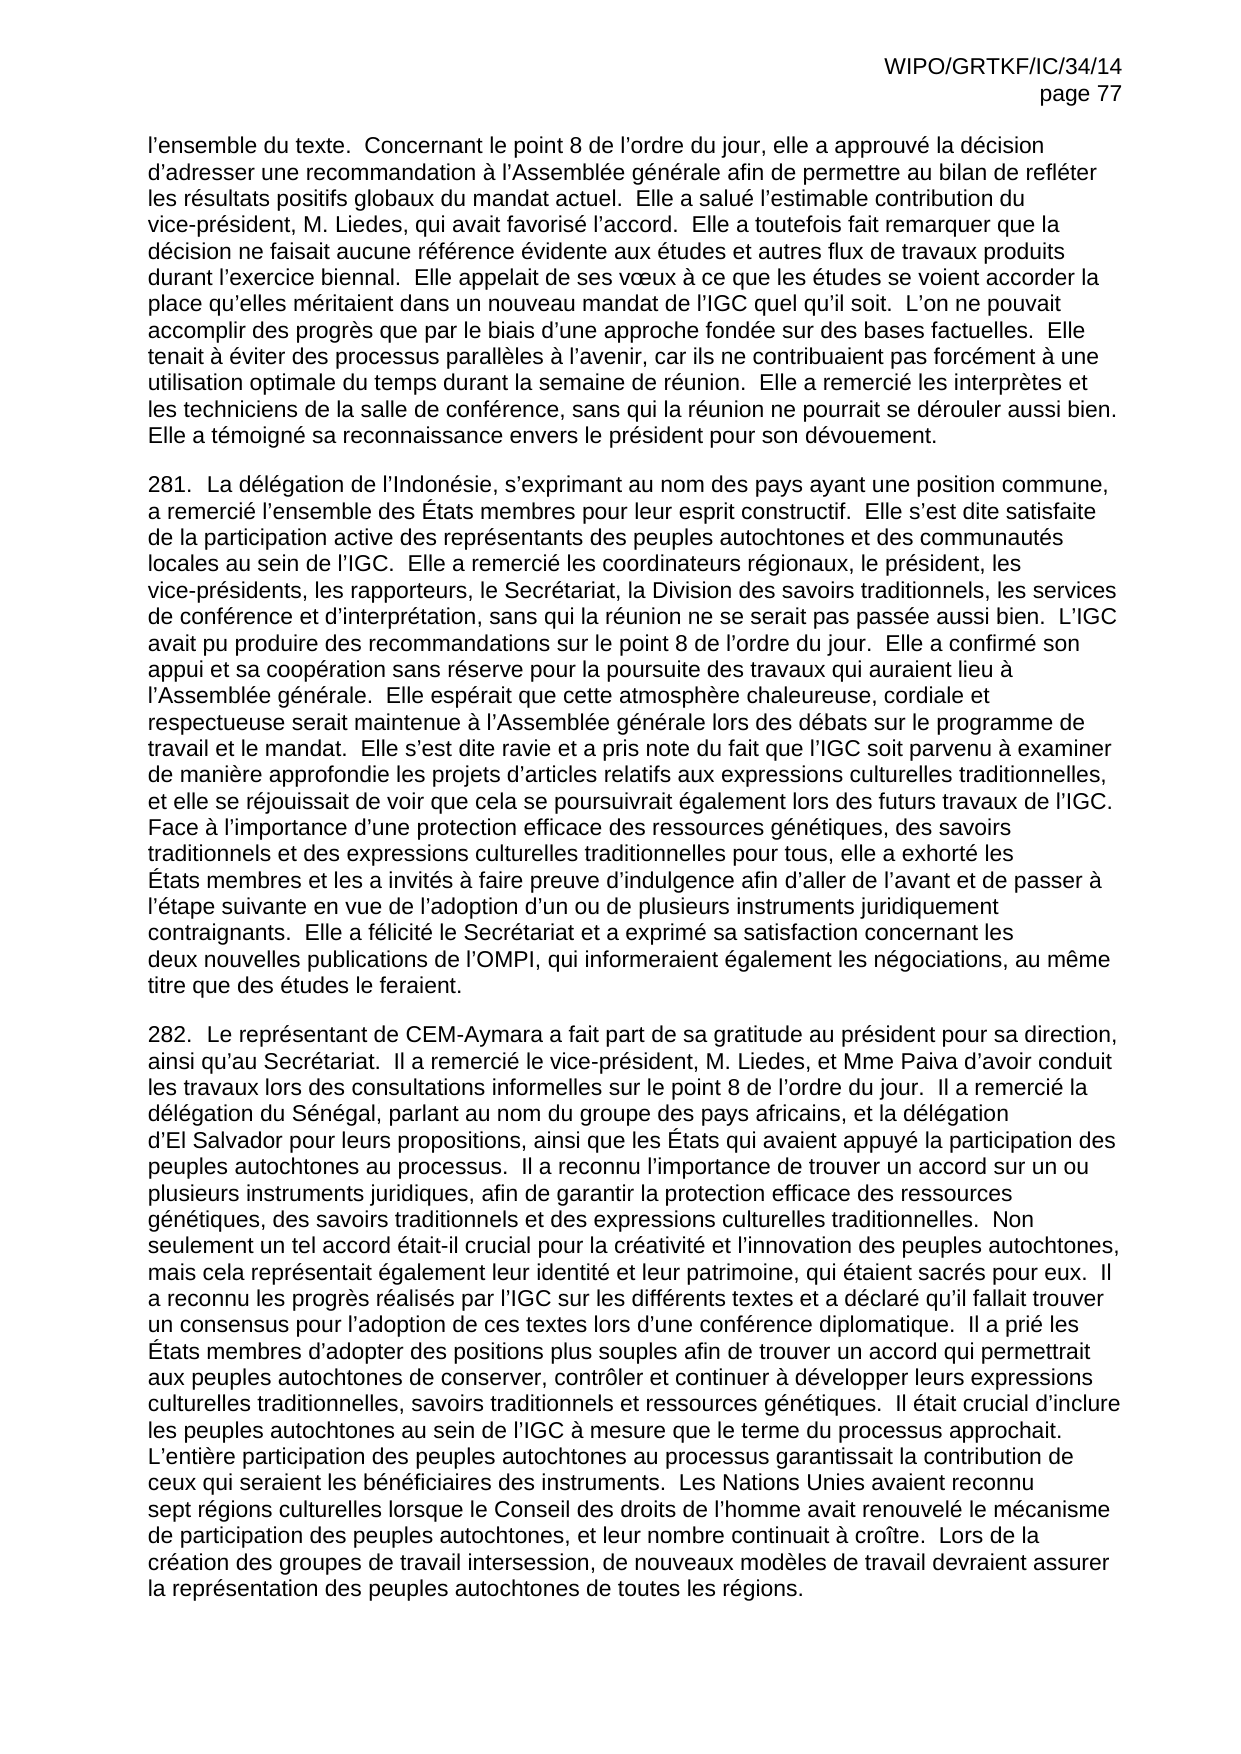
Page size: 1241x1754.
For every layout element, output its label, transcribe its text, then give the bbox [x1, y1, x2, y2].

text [148, 132, 1122, 448]
text Le représentant de CEM-Aymara a fait part de sa gratitude au président pour sa direction, ainsi qu’au Secrétariat. Il a remercié le vice-président, M. Liedes, et Mme Paiva d’avoir conduit les travaux lors des consultations informelles sur le point 8 de l’ordre du jour. Il a remercié la délégation du Sénégal, parlant au nom du groupe des pays africains, et la délégation d’El Salvador pour leurs propositions, ainsi que les États qui avaient appuyé la participation des peuples autochtones au processus. Il a reconnu l’importance de trouver un accord sur un ou plusieurs instruments juridiques, afin de garantir la protection efficace des ressources génétiques, des savoirs traditionnels et des expressions culturelles traditionnelles. Non seulement un tel accord était-il crucial pour la créativité et l’innovation des peuples autochtones, mais cela représentait également leur identité et leur patrimoine, qui étaient sacrés pour eux. Il a reconnu les progrès réalisés par l’IGC sur les différents textes et a déclaré qu’il fallait trouver un consensus pour l’adoption de ces textes lors d’une conférence diplomatique. Il a prié les États membres d’adopter des positions plus souples afin de trouver un accord qui permettrait aux peuples autochtones de conserver, contrôler et continuer à développer leurs expressions culturelles traditionnelles, savoirs traditionnels et ressources génétiques. Il était crucial d’inclure les peuples autochtones au sein de l’IGC à mesure que le terme du processus approchait. L’entière participation des peuples autochtones au processus garantissait la contribution de ceux qui seraient les bénéficiaires des instruments. Les Nations Unies avaient reconnu sept régions culturelles lorsque le Conseil des droits de l’homme avait renouvelé le mécanisme de participation des peuples autochtones, et leur nombre continuait à croître. Lors de la création des groupes de travail intersession, de nouveaux modèles de travail devraient assurer la représentation des peuples autochtones de toutes les régions. [148, 1021, 1122, 1601]
text La délégation de l’Indonésie, s’exprimant au nom des pays ayant une position commune, a remercié l’ensemble des États membres pour leur esprit constructif. Elle s’est dite satisfaite de la participation active des représentants des peuples autochtones et des communautés locales au sein de l’IGC. Elle a remercié les coordinateurs régionaux, le président, les vice-présidents, les rapporteurs, le Secrétariat, la Division des savoirs traditionnels, les services de conférence et d’interprétation, sans qui la réunion ne se serait pas passée aussi bien. L’IGC avait pu produire des recommandations sur le point 8 de l’ordre du jour. Elle a confirmé son appui et sa coopération sans réserve pour la poursuite des travaux qui auraient lieu à l’Assemblée générale. Elle espérait que cette atmosphère chaleureuse, cordiale et respectueuse serait maintenue à l’Assemblée générale lors des débats sur le programme de travail et le mandat. Elle s’est dite ravie et a pris note du fait que l’IGC soit parvenu à examiner de manière approfondie les projets d’articles relatifs aux expressions culturelles traditionnelles, et elle se réjouissait de voir que cela se poursuivrait également lors des futurs travaux de l’IGC. Face à l’importance d’une protection efficace des ressources génétiques, des savoirs traditionnels et des expressions culturelles traditionnelles pour tous, elle a exhorté les États membres et les a invités à faire preuve d’indulgence afin d’aller de l’avant et de passer à l’étape suivante en vue de l’adoption d’un ou de plusieurs instruments juridiquement contraignants. Elle a félicité le Secrétariat et a exprimé sa satisfaction concernant les deux nouvelles publications de l’OMPI, qui informeraient également les négociations, au même titre que des études le feraient. [148, 471, 1122, 998]
